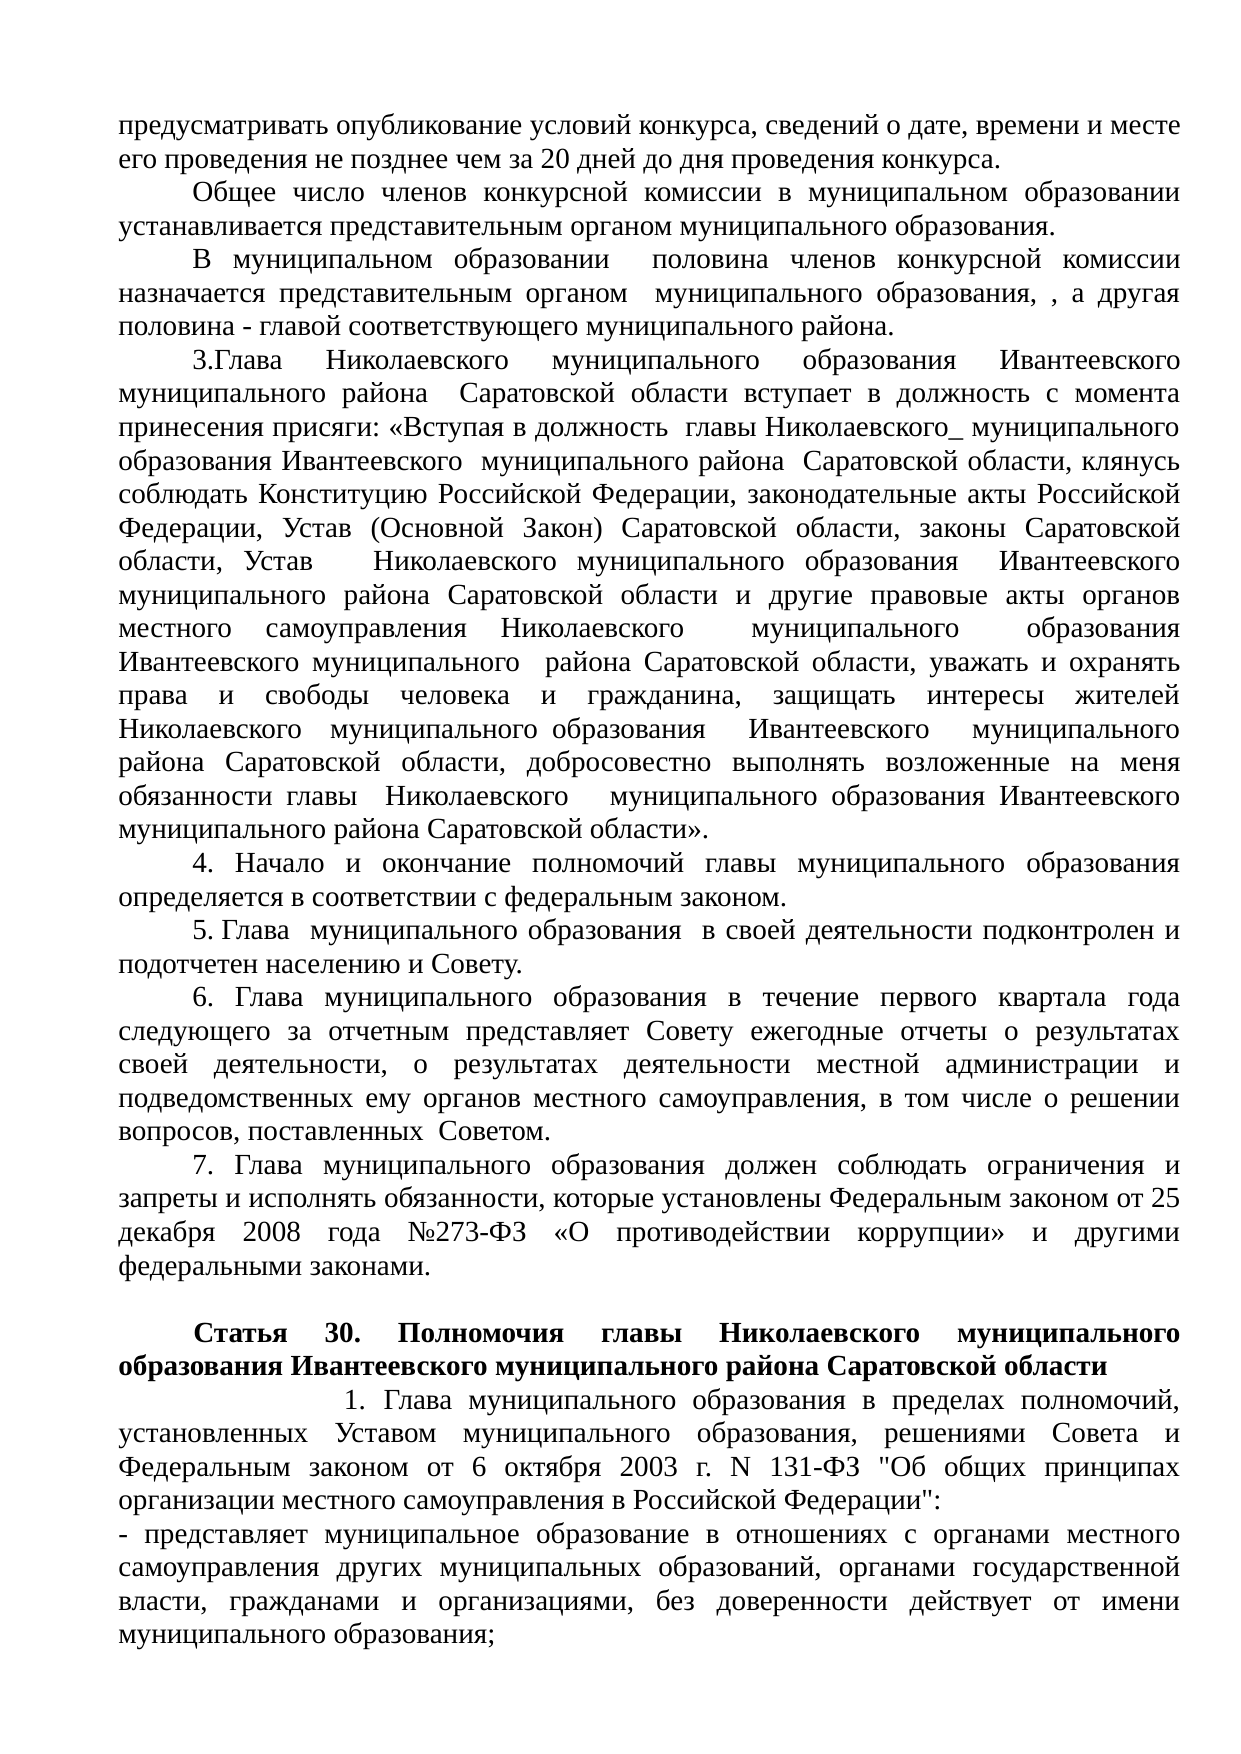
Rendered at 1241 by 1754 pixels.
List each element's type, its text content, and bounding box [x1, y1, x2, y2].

text 3.Глава Николаевского муниципального образования Ивантеевского муниципального района Саратовской области вступает в должность с момента принесения присяги: «Вступая в должность главы Николаевского_ муниципального образования Ивантеевского муниципального района Саратовской области, клянусь соблюдать Конституцию Российской Федерации, законодательные акты Российской Федерации, Устав (Основной Закон) Саратовской области, законы Саратовской области, Устав Николаевского муниципального образования Ивантеевского муниципального района Саратовской области и другие правовые акты органов местного самоуправления Николаевского муниципального образования Ивантеевского муниципального района Саратовской области, уважать и охранять права и свободы человека и гражданина, защищать интересы жителей Николаевского муниципального образования Ивантеевского муниципального района Саратовской области, добросовестно выполнять возложенные на меня обязанности главы Николаевского муниципального образования Ивантеевского муниципального района Саратовской области». [118, 342, 1181, 845]
text Общее число членов конкурсной комиссии в муниципальном образовании устанавливается представительным органом муниципального образования. [118, 174, 1181, 241]
text 1. Глава муниципального образования в пределах полномочий, установленных Уставом муниципального образования, решениями Совета и Федеральным законом от 6 октября 2003 г. N 131-ФЗ "Об общих принципах организации местного самоуправления в Российской Федерации": [118, 1382, 1181, 1516]
text 5. Глава муниципального образования в своей деятельности подконтролен и подотчетен населению и Совету. [118, 912, 1181, 979]
text 4. Начало и окончание полномочий главы муниципального образования определяется в соответствии с федеральным законом. [118, 845, 1181, 912]
text В муниципальном образовании половина членов конкурсной комиссии назначается представительным органом муниципального образования, , а другая половина - главой соответствующего муниципального района. [118, 241, 1181, 342]
text 7. Глава муниципального образования должен соблюдать ограничения и запреты и исполнять обязанности, которые установлены Федеральным законом от 25 декабря 2008 года №273-ФЗ «О противодействии коррупции» и другими федеральными законами. [118, 1147, 1181, 1281]
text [118, 107, 1181, 174]
text Статья 30. Полномочия главы Николаевского муниципального образования Ивантеевского муниципального района Саратовской области [118, 1315, 1181, 1382]
text - представляет муниципальное образование в отношениях с органами местного самоуправления других муниципальных образований, органами государственной власти, гражданами и организациями, без доверенности действует от имени муниципального образования; [118, 1516, 1181, 1650]
text 6. Глава муниципального образования в течение первого квартала года следующего за отчетным представляет Совету ежегодные отчеты о результатах своей деятельности, о результатах деятельности местной администрации и подведомственных ему органов местного самоуправления, в том числе о решении вопросов, поставленных Советом. [118, 979, 1181, 1147]
